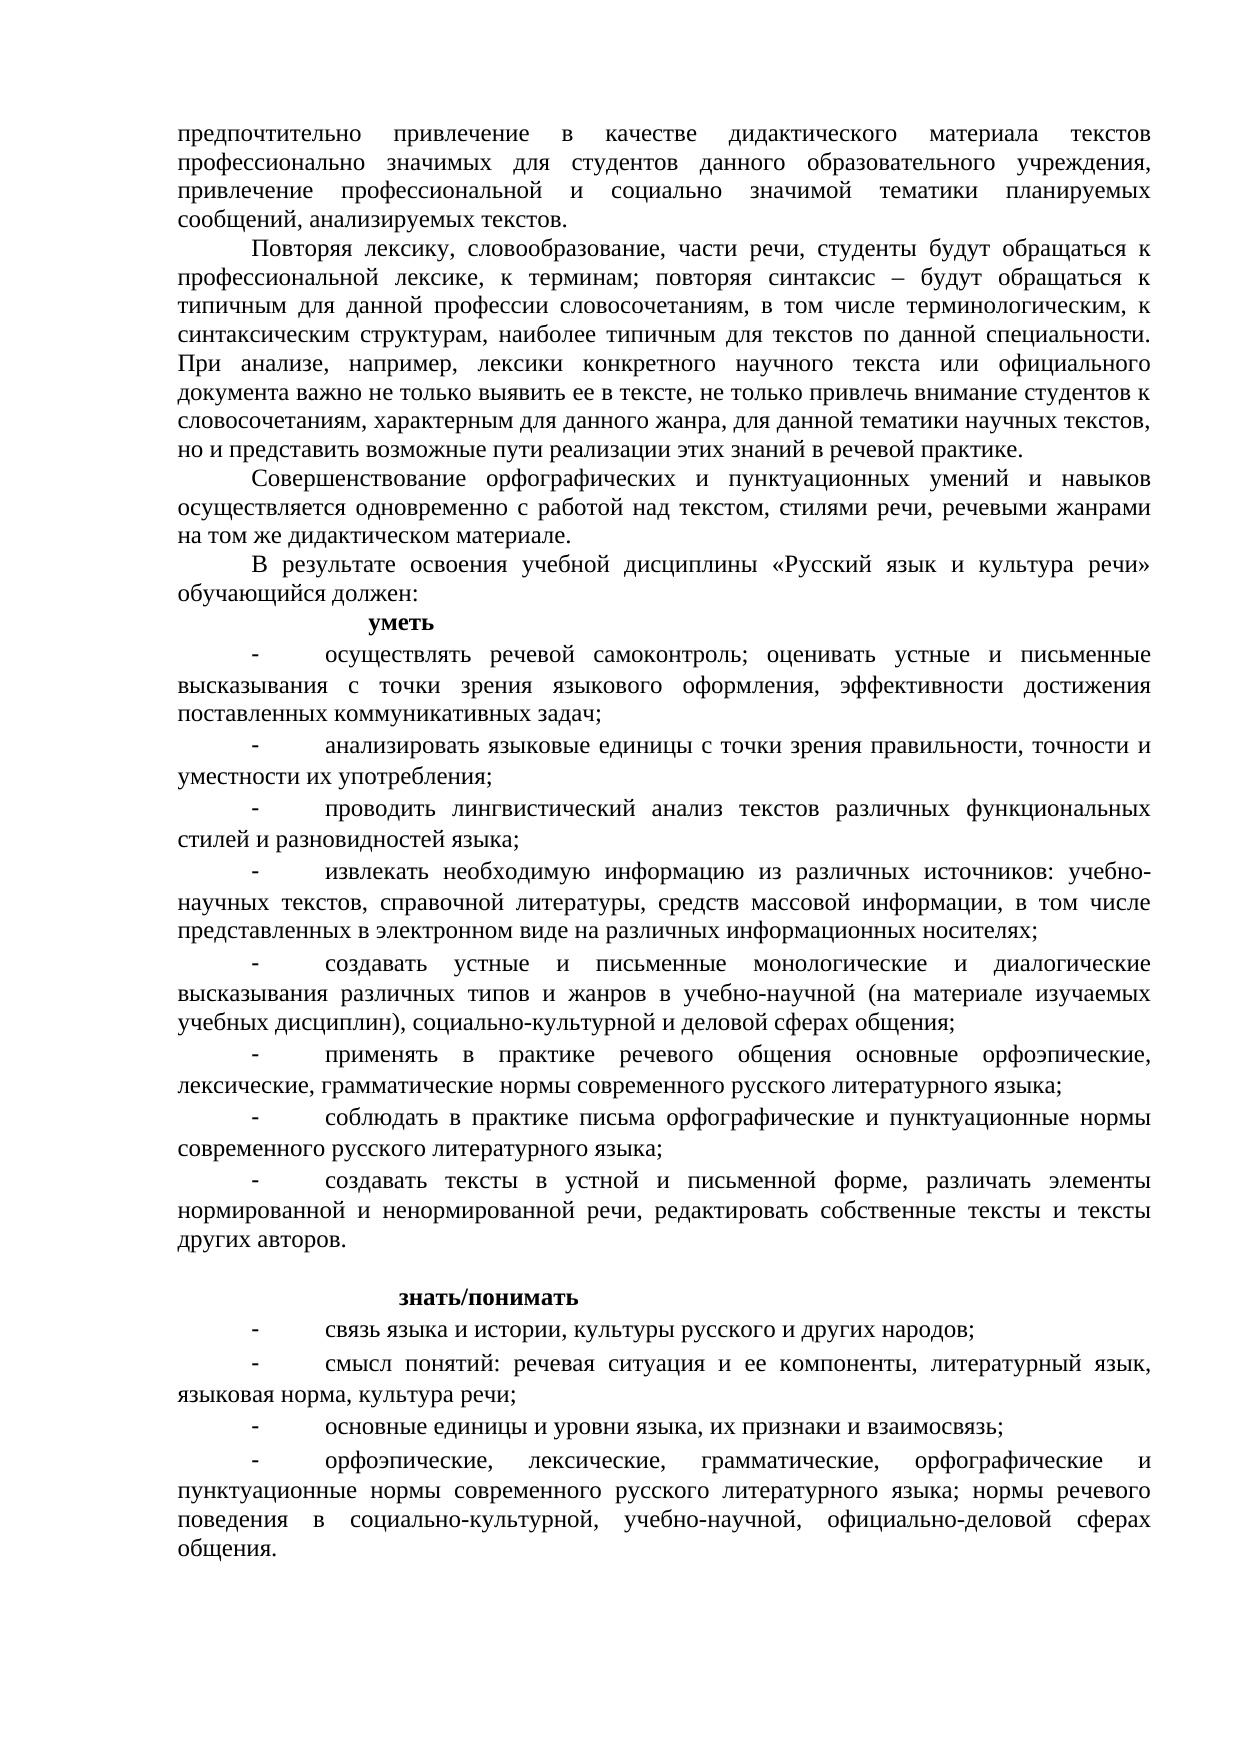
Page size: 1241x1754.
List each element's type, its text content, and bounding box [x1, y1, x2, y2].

text Повторяя лексику, словообразование, части речи, студенты будут обращаться к профессиональной лексике, к терминам; повторяя синтаксис – будут обращаться к типичным для данной профессии словосочетаниям, в том числе терминологическим, к синтаксическим структурам, наиболее типичным для текстов по данной специальности. При анализе, например, лексики конкретного научного текста или официального документа важно не только выявить ее в тексте, не только привлечь внимание студентов к словосочетаниям, характерным для данного жанра, для данной тематики научных текстов, но и представить возможные пути реализации этих знаний в речевой практике. [177, 233, 1152, 463]
list осуществлять речевой самоконтроль; оценивать устные и письменные высказывания с точки зрения языкового оформления, эффективности достижения поставленных коммуникативных задач; [177, 636, 1152, 727]
list связь языка и истории, культуры русского и других народов; [177, 1311, 1152, 1345]
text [177, 118, 1152, 233]
text знать/понимать [177, 1282, 1152, 1311]
list основные единицы и уровни языка, их признаки и взаимосвязь; [177, 1407, 1152, 1442]
text уметь [177, 607, 1152, 636]
list смысл понятий: речевая ситуация и ее компоненты, литературный язык, языковая норма, культура речи; [177, 1345, 1152, 1407]
list соблюдать в практике письма орфографические и пунктуационные нормы современного русского литературного языка; [177, 1099, 1152, 1162]
text Совершенствование орфографических и пунктуационных умений и навыков осуществляется одновременно с работой над текстом, стилями речи, речевыми жанрами на том же дидактическом материале. [177, 463, 1152, 549]
list создавать устные и письменные монологические и диалогические высказывания различных типов и жанров в учебно-научной (на материале изучаемых учебных дисциплин), социально-культурной и деловой сферах общения; [177, 944, 1152, 1036]
list проводить лингвистический анализ текстов различных функциональных стилей и разновидностей языка; [177, 790, 1152, 853]
list извлекать необходимую информацию из различных источников: учебно-научных текстов, справочной литературы, средств массовой информации, в том числе представленных в электронном виде на различных информационных носителях; [177, 853, 1152, 944]
list анализировать языковые единицы с точки зрения правильности, точности и уместности их употребления; [177, 727, 1152, 790]
list орфоэпические, лексические, грамматические, орфографические и пунктуационные нормы современного русского литературного языка; нормы речевого поведения в социально-культурной, учебно-научной, официально-деловой сферах общения. [177, 1442, 1152, 1562]
list применять в практике речевого общения основные орфоэпические, лексические, грамматические нормы современного русского литературного языка; [177, 1036, 1152, 1099]
text В результате освоения учебной дисциплины «Русский язык и культура речи» обучающийся должен: [177, 549, 1152, 607]
list создавать тексты в устной и письменной форме, различать элементы нормированной и ненормированной речи, редактировать собственные тексты и тексты других авторов. [177, 1162, 1152, 1253]
